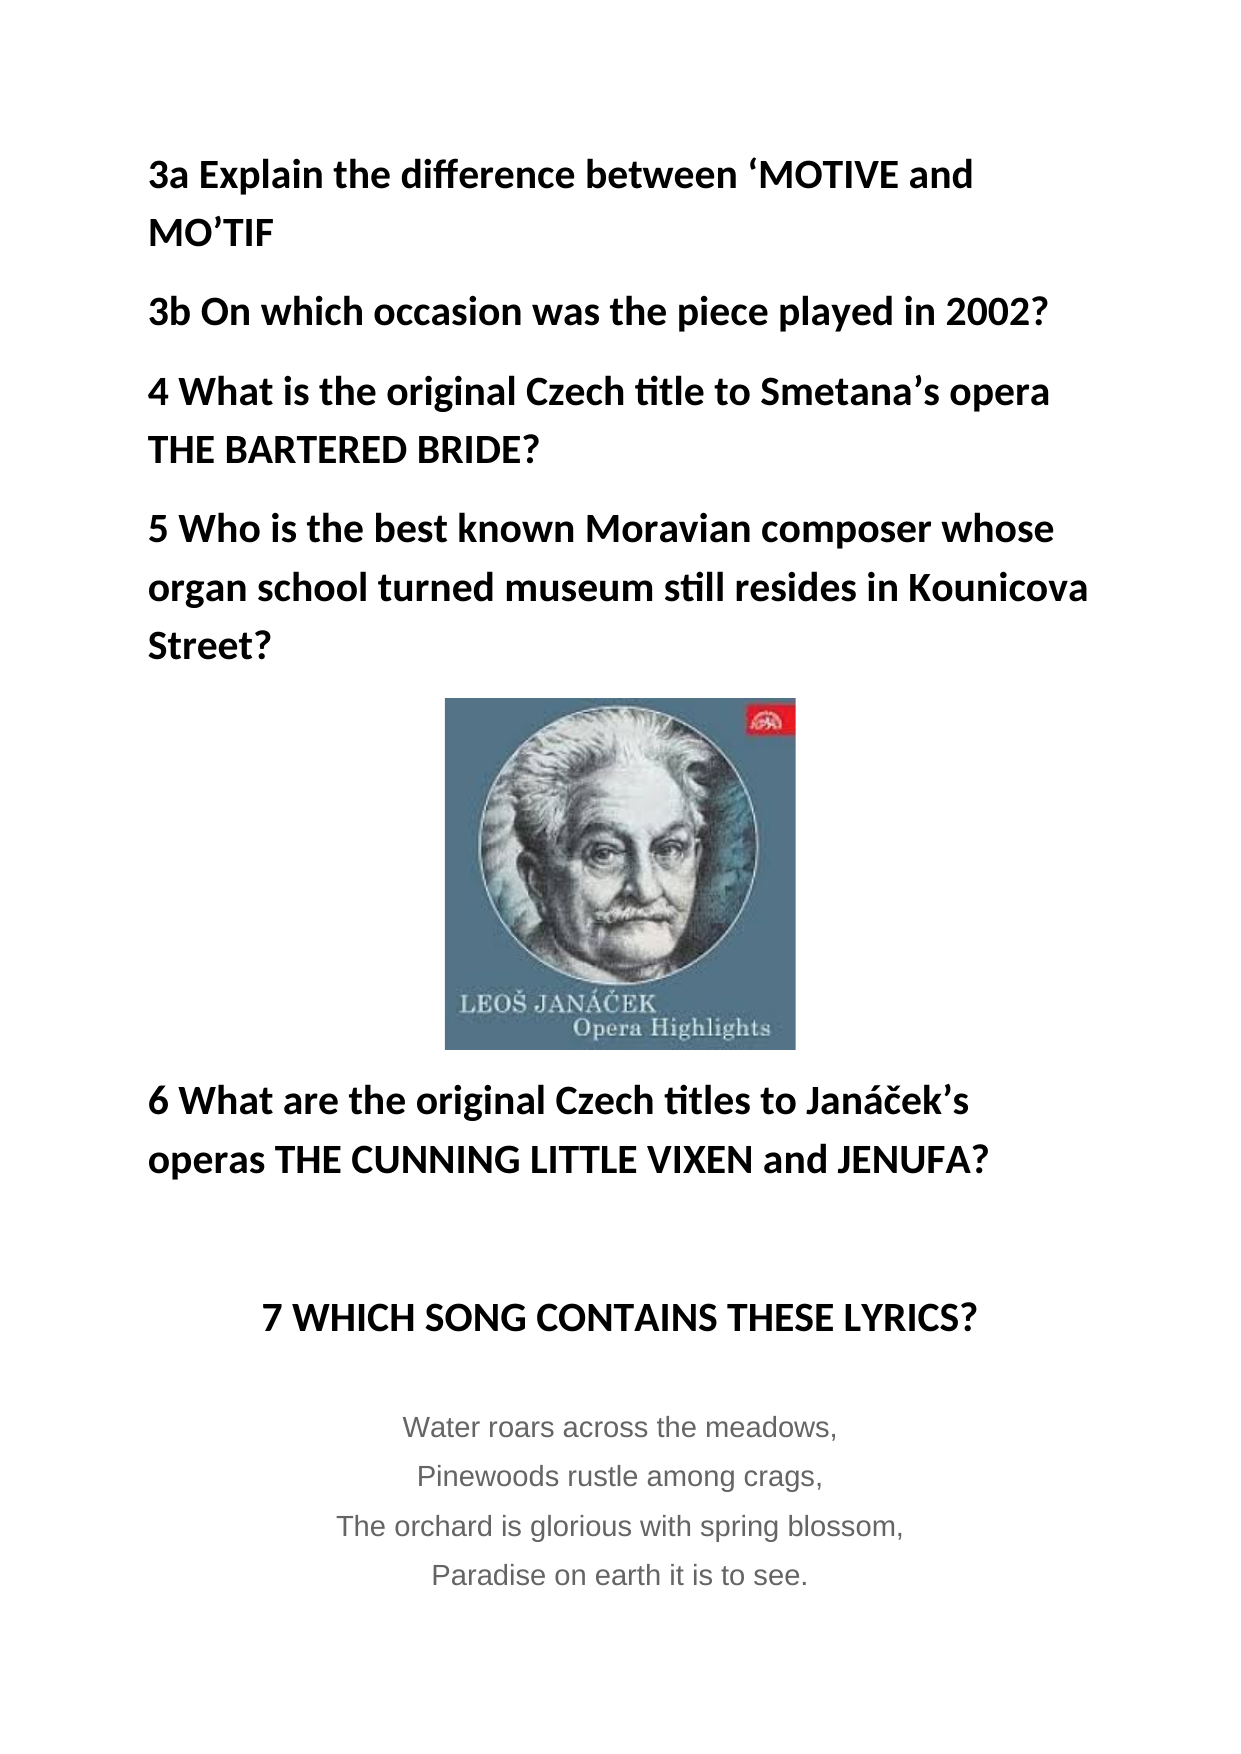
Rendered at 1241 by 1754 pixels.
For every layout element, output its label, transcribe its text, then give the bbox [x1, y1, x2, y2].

text 3b On which occasion was the piece played in 2002? [148, 285, 1093, 336]
text 4 What is the original Czech title to Smetana’s opera THE BARTERED BRIDE? [148, 364, 1093, 474]
text 3a Explain the difference between ‘MOTIVE and MO’TIF [148, 148, 1093, 257]
text 7 WHICH SONG CONTAINS THESE LYRICS? [148, 1291, 1093, 1342]
text Pinewoods rustle among crags, [148, 1459, 1093, 1493]
text 5 Who is the best known Moravian composer whose organ school turned museum still resides in Kounicova Street? [148, 502, 1093, 670]
text The orchard is glorious with spring blossom, [148, 1508, 1093, 1542]
text 6 What are the original Czech titles to Janáček’s operas THE CUNNING LITTLE VIXEN and JENUFA? [148, 1074, 1093, 1184]
text Paradise on earth it is to see. [148, 1558, 1093, 1591]
text Water roars across the meadows, [148, 1410, 1093, 1444]
picture [444, 698, 796, 1050]
